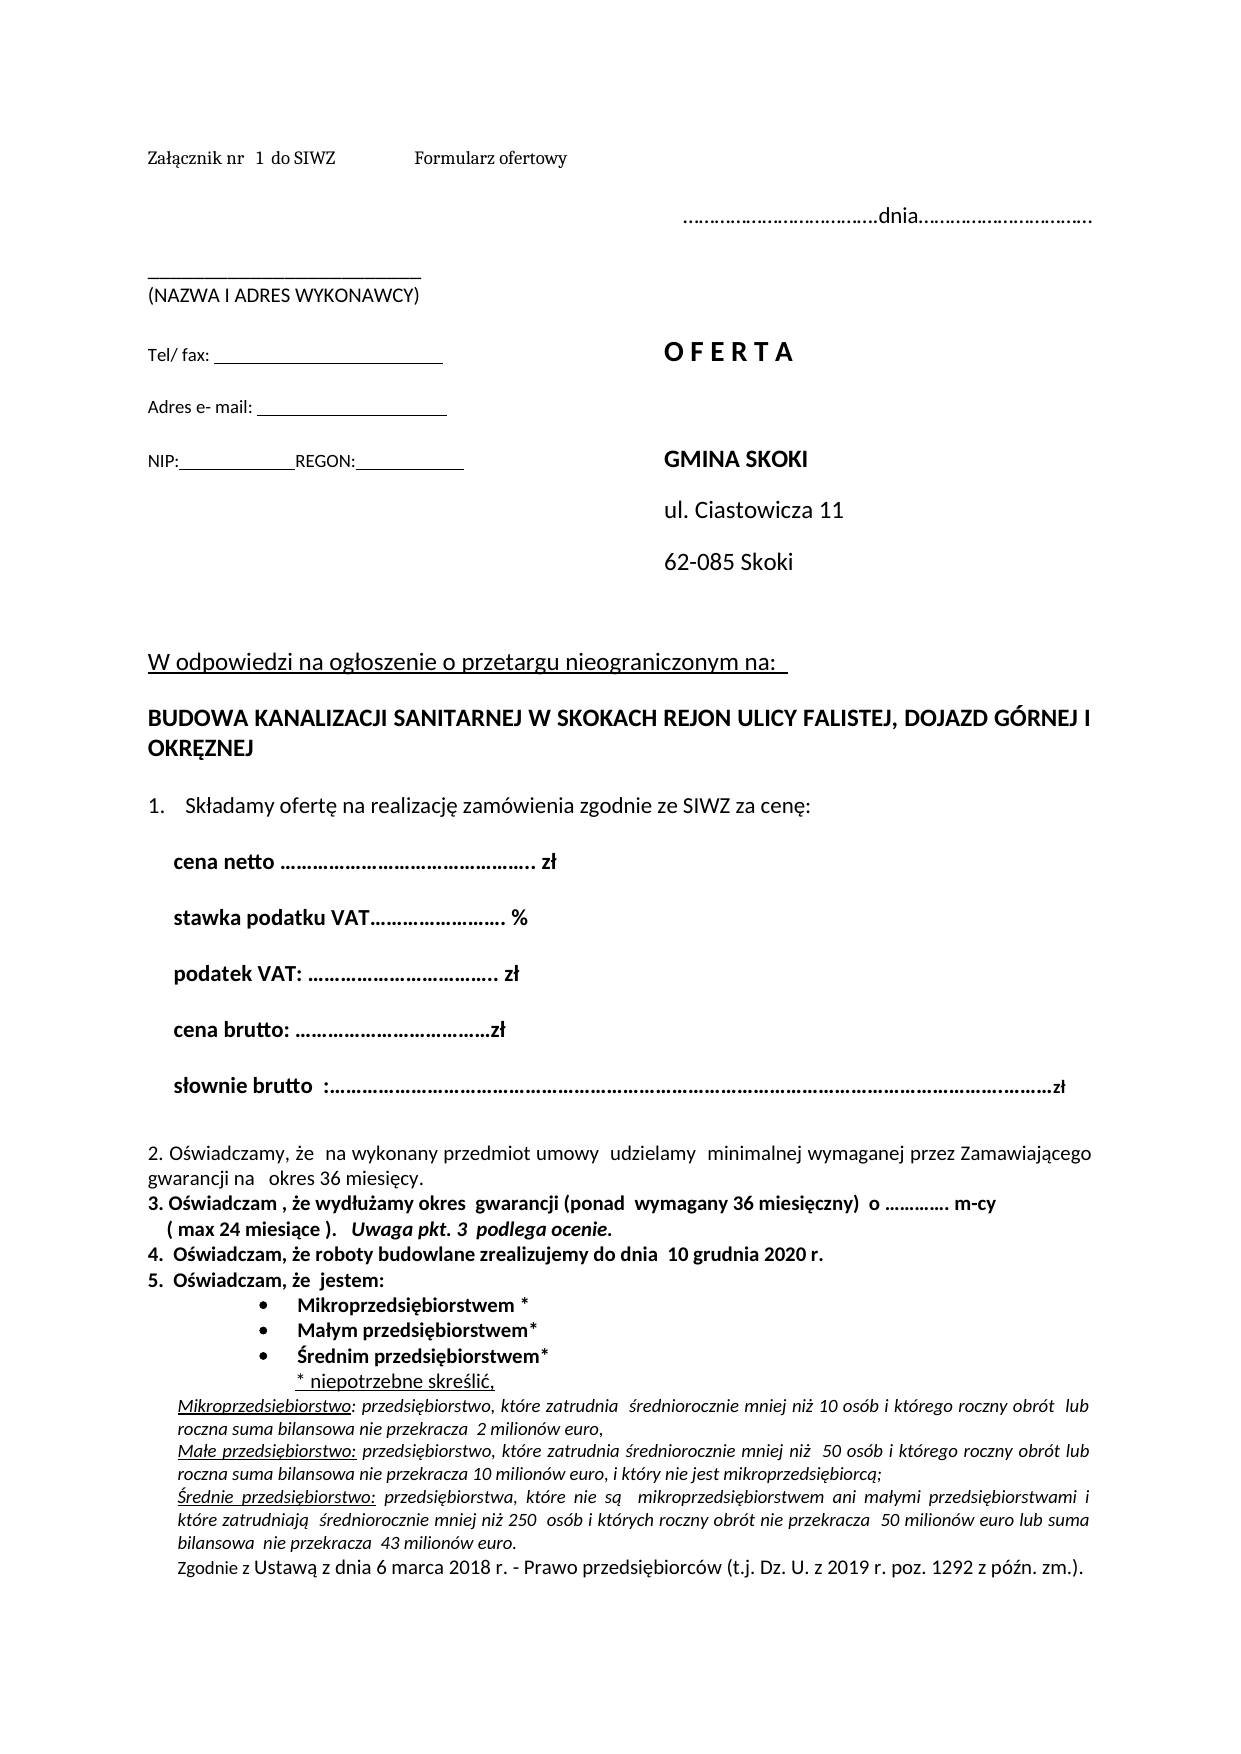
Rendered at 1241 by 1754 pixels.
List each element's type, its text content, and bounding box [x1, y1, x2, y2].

text BUDOWA KANALIZACJI SANITARNEJ W SKOKACH REJON ULICY FALISTEJ, DOJAZD GÓRNEJ I OKRĘZNEJ [148, 702, 1093, 763]
text ________________________ [148, 254, 1093, 282]
text NIP: REGON: GMINA SKOKI [148, 443, 1093, 473]
text cena brutto: ………………………………zł [148, 1015, 1093, 1043]
list Składamy ofertę na realizację zamówienia zgodnie ze SIWZ za cenę: [148, 791, 1093, 819]
text ul. Ciastowicza 11 [148, 494, 1093, 525]
text 5. Oświadczam, że jestem: [148, 1267, 1093, 1292]
text podatek VAT: …………………………….. zł [148, 959, 1093, 987]
text * niepotrzebne skreślić, [222, 1368, 1093, 1394]
text stawka podatku VAT……………………. % [148, 903, 1093, 931]
list Średnim przedsiębiorstwem* [259, 1343, 1093, 1368]
text 2. Oświadczamy, że na wykonany przedmiot umowy udzielamy minimalnej wymaganej przez Zamawiającego gwarancji na okres 36 miesięcy. [148, 1140, 1093, 1191]
text 62-085 Skoki [148, 546, 1093, 576]
text Adres e- mail: [148, 395, 1093, 418]
text cena netto ……………………………………….. zł [148, 847, 1093, 875]
text Średnie przedsiębiorstwo: przedsiębiorstwa, które nie są mikroprzedsiębiorstwem ani małymi przedsiębiorstwami i które zatrudniają średniorocznie mniej niż 250 osób i których roczny obrót nie przekracza 50 milionów euro lub suma bilansowa nie przekracza 43 milionów euro. [177, 1486, 1093, 1554]
list Mikroprzedsiębiorstwem * [259, 1292, 1093, 1318]
text (NAZWA I ADRES WYKONAWCY) [148, 282, 1093, 308]
text Małe przedsiębiorstwo: przedsiębiorstwo, które zatrudnia średniorocznie mniej niż 50 osób i którego roczny obrót lub roczna suma bilansowa nie przekracza 10 milionów euro, i który nie jest mikroprzedsiębiorcą; [177, 1440, 1093, 1486]
text ……………………………….dnia…………………………… [148, 169, 1093, 229]
text Tel/ fax: O F E R T A [148, 333, 1093, 369]
text 4. Oświadczam, że roboty budowlane zrealizujemy do dnia 10 grudnia 2020 r. [148, 1241, 1093, 1267]
text 3. Oświadczam , że wydłużamy okres gwarancji (ponad wymagany 36 miesięczny) o …………. m-cy [148, 1191, 1093, 1216]
text W odpowiedzi na ogłoszenie o przetargu nieograniczonym na: [148, 646, 1093, 676]
list Małym przedsiębiorstwem* [259, 1318, 1093, 1343]
text Mikroprzedsiębiorstwo: przedsiębiorstwo, które zatrudnia średniorocznie mniej niż 10 osób i którego roczny obrót lub roczna suma bilansowa nie przekracza 2 milionów euro, [177, 1394, 1093, 1440]
text Załącznik nr 1 do SIWZ Formularz ofertowy [148, 148, 1093, 169]
text ( max 24 miesiące ). Uwaga pkt. 3 podlega ocenie. [148, 1216, 1093, 1241]
text Zgodnie z Ustawą z dnia 6 marca 2018 r. - Prawo przedsiębiorców (t.j. Dz. U. z 2019 r. poz. 1292 z późn. zm.). [177, 1554, 1093, 1580]
text słownie brutto :…………………………………………………………………………………………………………….………zł [148, 1071, 1093, 1099]
